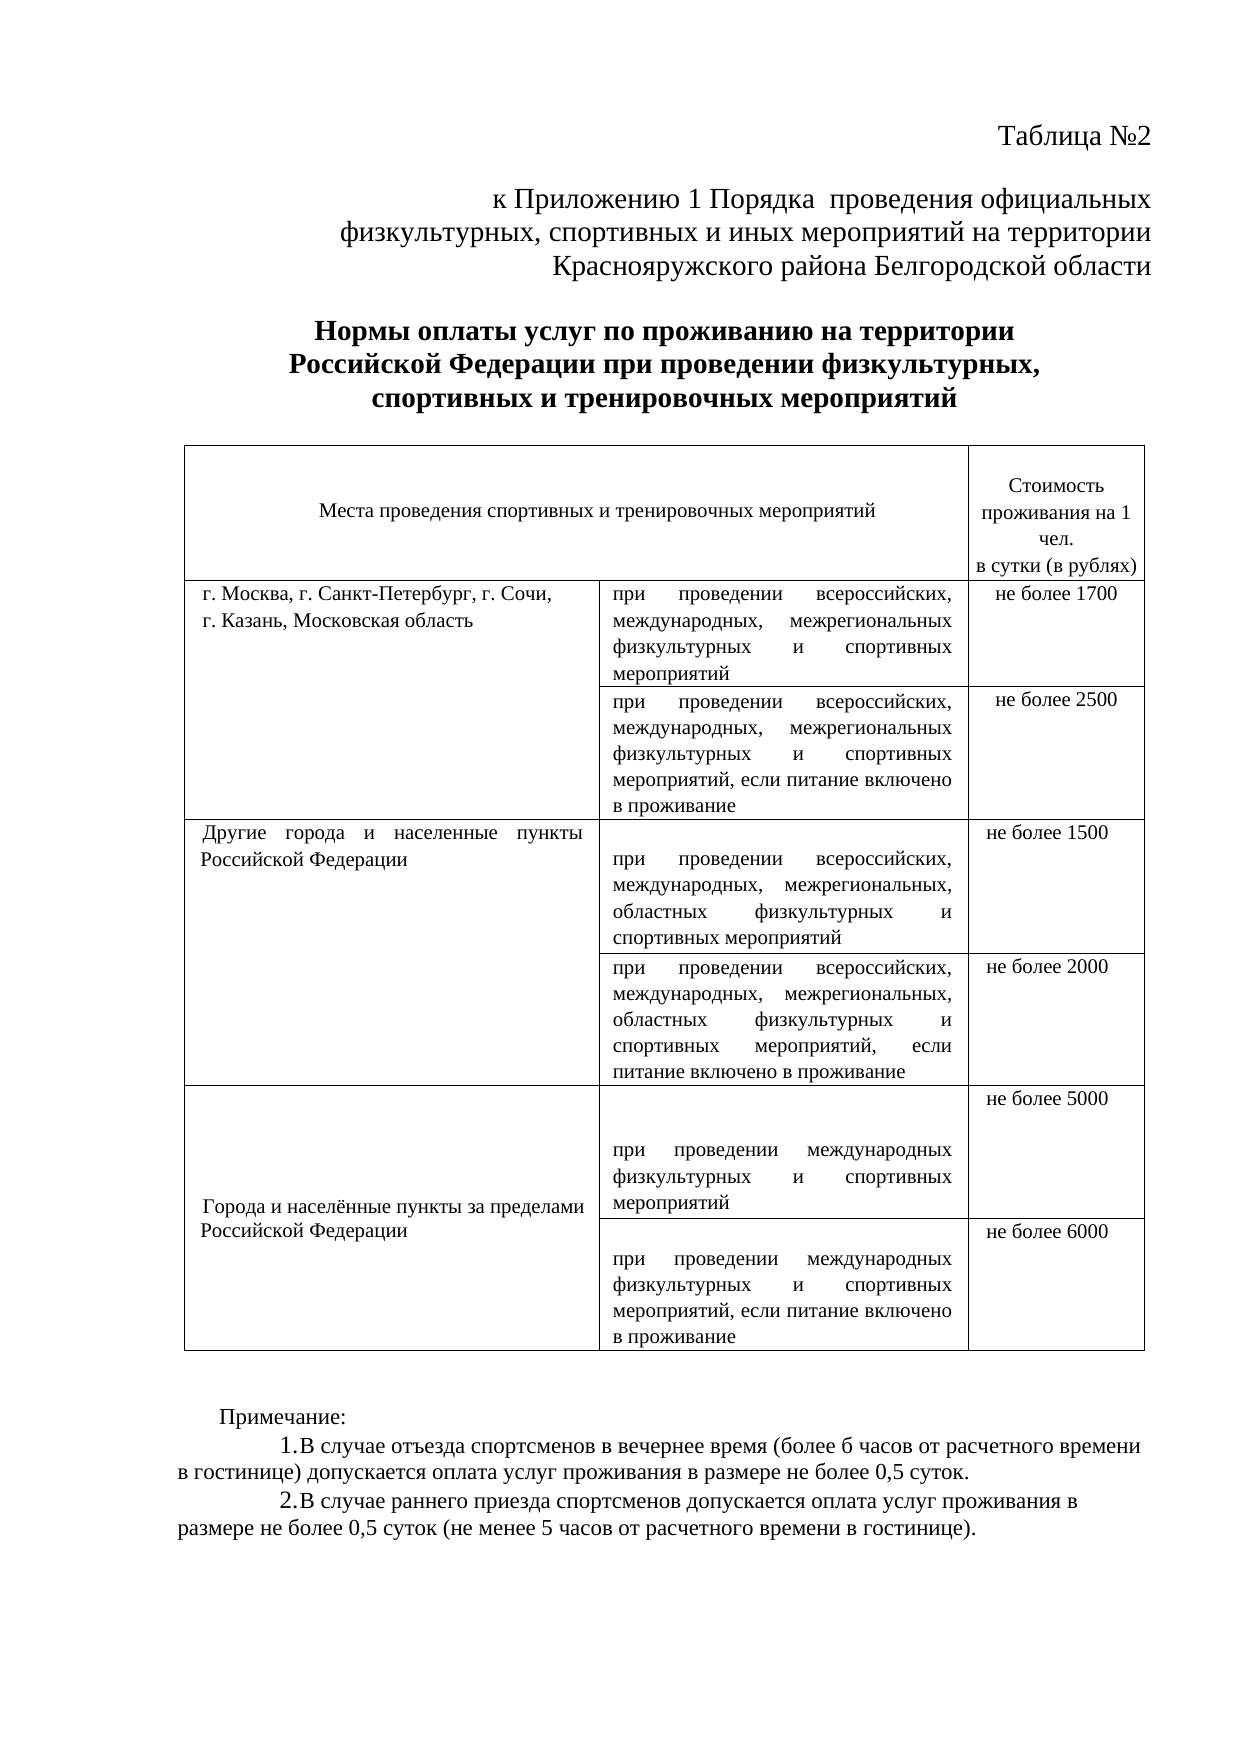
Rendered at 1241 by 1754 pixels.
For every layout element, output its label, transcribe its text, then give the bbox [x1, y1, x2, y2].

table_cell при проведении всероссийских, международных, межрегиональных физкультурных и спортивных мероприятий [600, 581, 968, 686]
list В случае раннего приезда спортсменов допускается оплата услуг проживания в размере не более 0,5 суток (не менее 5 часов от расчетного времени в гостинице). [177, 1485, 1152, 1540]
table_cell не более 5000 [969, 1086, 1144, 1218]
table_cell не более 6000 [969, 1219, 1144, 1350]
table_cell не более 2500 [969, 687, 1144, 819]
table_cell при проведении международных физкультурных и спортивных мероприятий [600, 1086, 968, 1218]
table_cell при проведении всероссийских, международных, межрегиональных физкультурных и спортивных мероприятий, если питание включено в проживание [600, 687, 968, 819]
text к Приложению 1 Порядка проведения официальных физкультурных, спортивных и иных мероприятий на территории Краснояружского района Белгородской области [177, 181, 1152, 281]
table_cell не более 1500 [969, 820, 1144, 953]
table_cell при проведении всероссийских, международных, межрегиональных, областных физкультурных и спортивных мероприятий [600, 820, 968, 953]
table_cell Города и населённые пункты за пределами Российской Федерации [185, 1086, 599, 1350]
table_cell Другие города и населенные пункты Российской Федерации [185, 820, 599, 1085]
table_cell при проведении всероссийских, международных, межрегиональных, областных физкультурных и спортивных мероприятий, если питание включено в проживание [600, 954, 968, 1085]
table_cell при проведении международных физкультурных и спортивных мероприятий, если питание включено в проживание [600, 1219, 968, 1350]
table_header Стоимость проживания на 1 чел. в сутки (в рублях) [969, 446, 1144, 580]
text Нормы оплаты услуг по проживанию на территории Российской Федерации при проведении физкультурных, спортивных и тренировочных мероприятий [177, 313, 1152, 413]
table_cell не более 2000 [969, 954, 1144, 1085]
table_header Места проведения спортивных и тренировочных мероприятий [185, 446, 968, 580]
text Примечание: [177, 1403, 1152, 1430]
table_cell г. Москва, г. Санкт-Петербург, г. Сочи, г. Казань, Московская область [185, 581, 599, 819]
text Таблица №2 [254, 118, 1152, 152]
list В случае отъезда спортсменов в вечернее время (более б часов от расчетного времени в гостинице) допускается оплата услуг проживания в размере не более 0,5 суток. [177, 1430, 1152, 1485]
table_cell не более 1700 [969, 581, 1144, 686]
